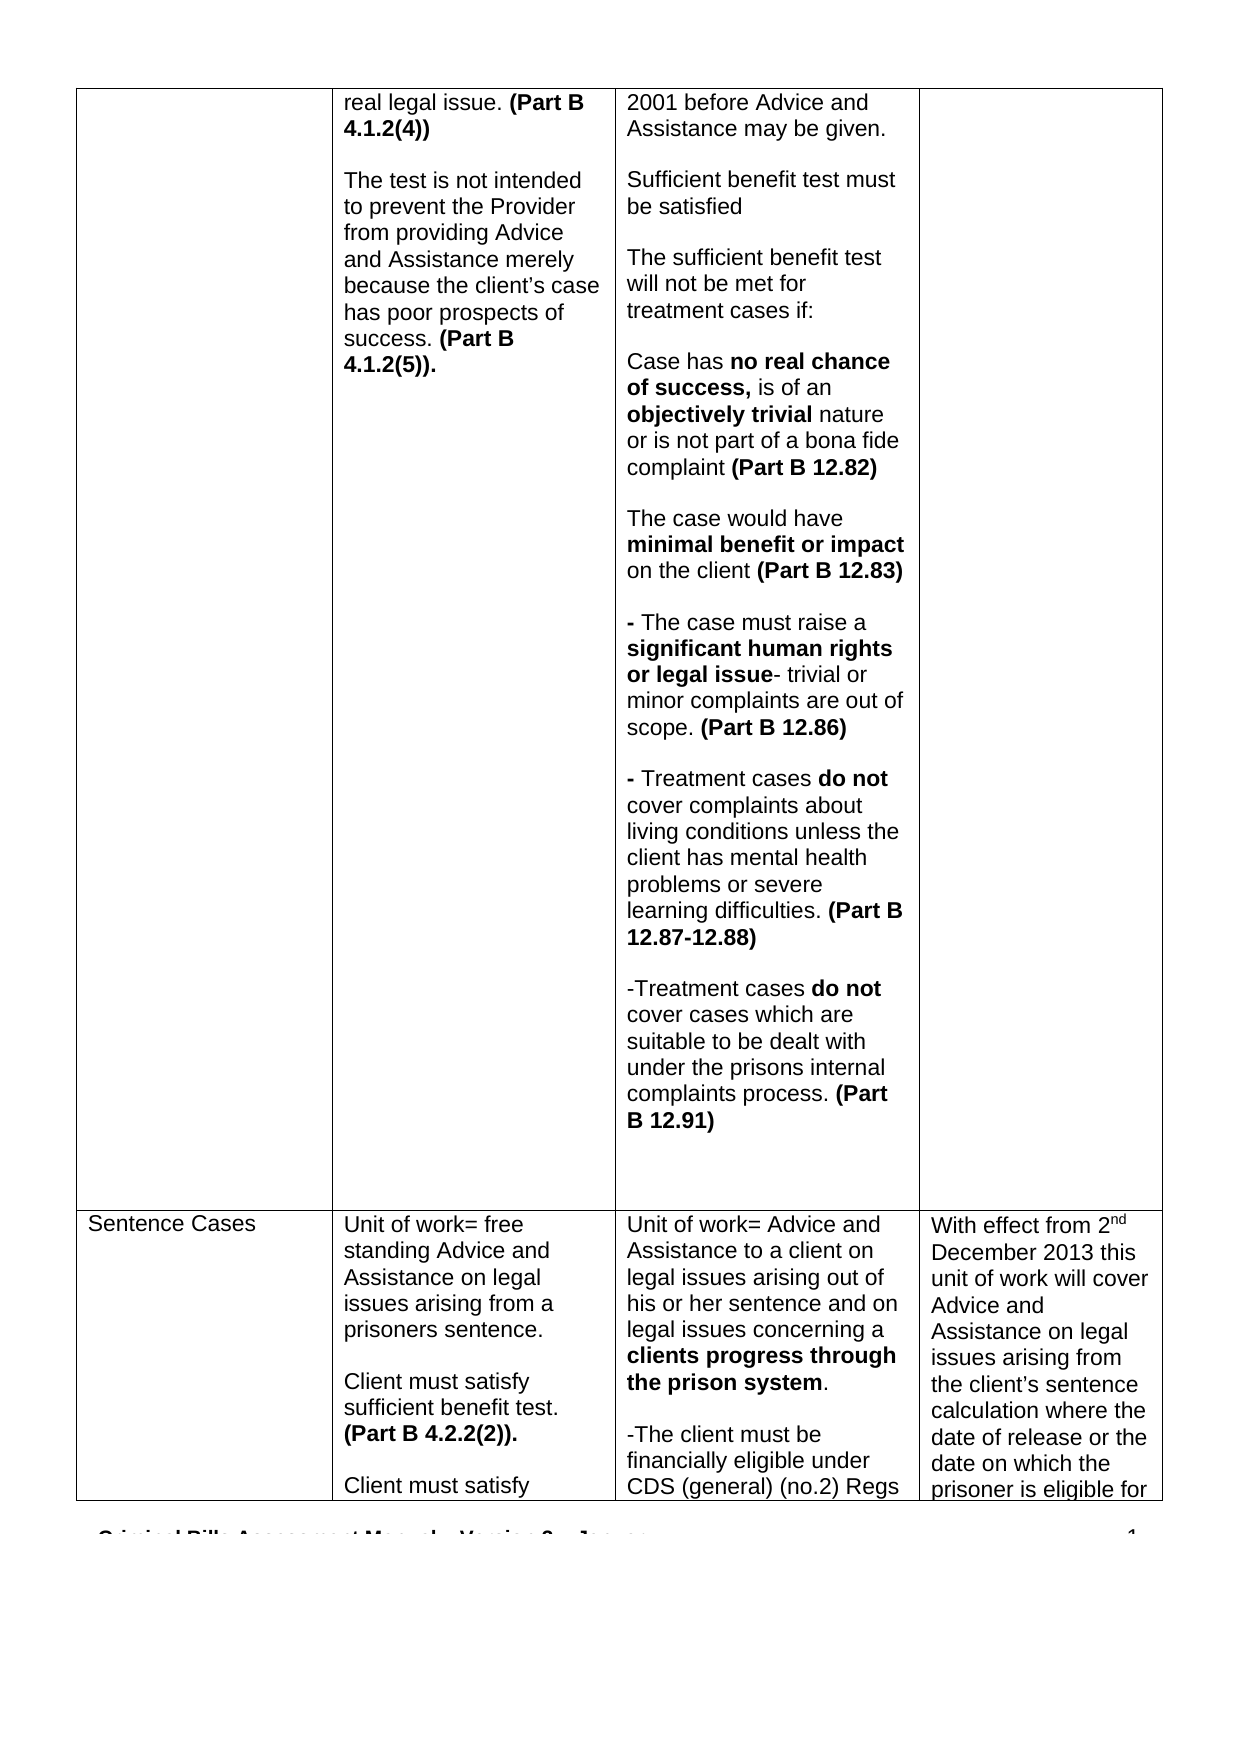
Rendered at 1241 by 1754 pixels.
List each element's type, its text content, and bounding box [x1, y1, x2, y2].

table_header 2001 before Advice and Assistance may be given. Sufficient benefit test must be satisfied The sufficient benefit test will not be met for treatment cases if: Case has no real chance of success, is of an objectively trivial nature or is not part of a bona fide complaint (Part B 12.82) The case would have minimal benefit or impact on the client (Part B 12.83) The case must raise a significant human rights or legal issue- trivial or minor complaints are out of scope. (Part B 12.86) Treatment cases do not cover complaints about living conditions unless the client has mental health problems or severe learning difficulties. (Part B 12.87-12.88) -Treatment cases do not cover cases which are suitable to be dealt with under the prisons internal complaints process. (Part B 12.91) [616, 89, 919, 1210]
table_cell Sentence Cases [77, 1211, 332, 1500]
table_header [920, 89, 1162, 1210]
table_cell With effect from 2nd December 2013 this unit of work will cover Advice and Assistance on legal issues arising from the client’s sentence calculation where the date of release or the date on which the prisoner is eligible for [920, 1211, 1162, 1500]
table_header [77, 89, 332, 1210]
table_cell Unit of work= Advice and Assistance to a client on legal issues arising out of his or her sentence and on legal issues concerning a clients progress through the prison system. -The client must be financially eligible under CDS (general) (no.2) Regs [616, 1211, 919, 1500]
table_cell Unit of work= free standing Advice and Assistance on legal issues arising from a prisoners sentence. Client must satisfy sufficient benefit test. (Part B 4.2.2(2)). Client must satisfy [333, 1211, 615, 1500]
table_header real legal issue. (Part B 4.1.2(4)) The test is not intended to prevent the Provider from providing Advice and Assistance merely because the client’s case has poor prospects of success. (Part B 4.1.2(5)). [333, 89, 615, 1210]
